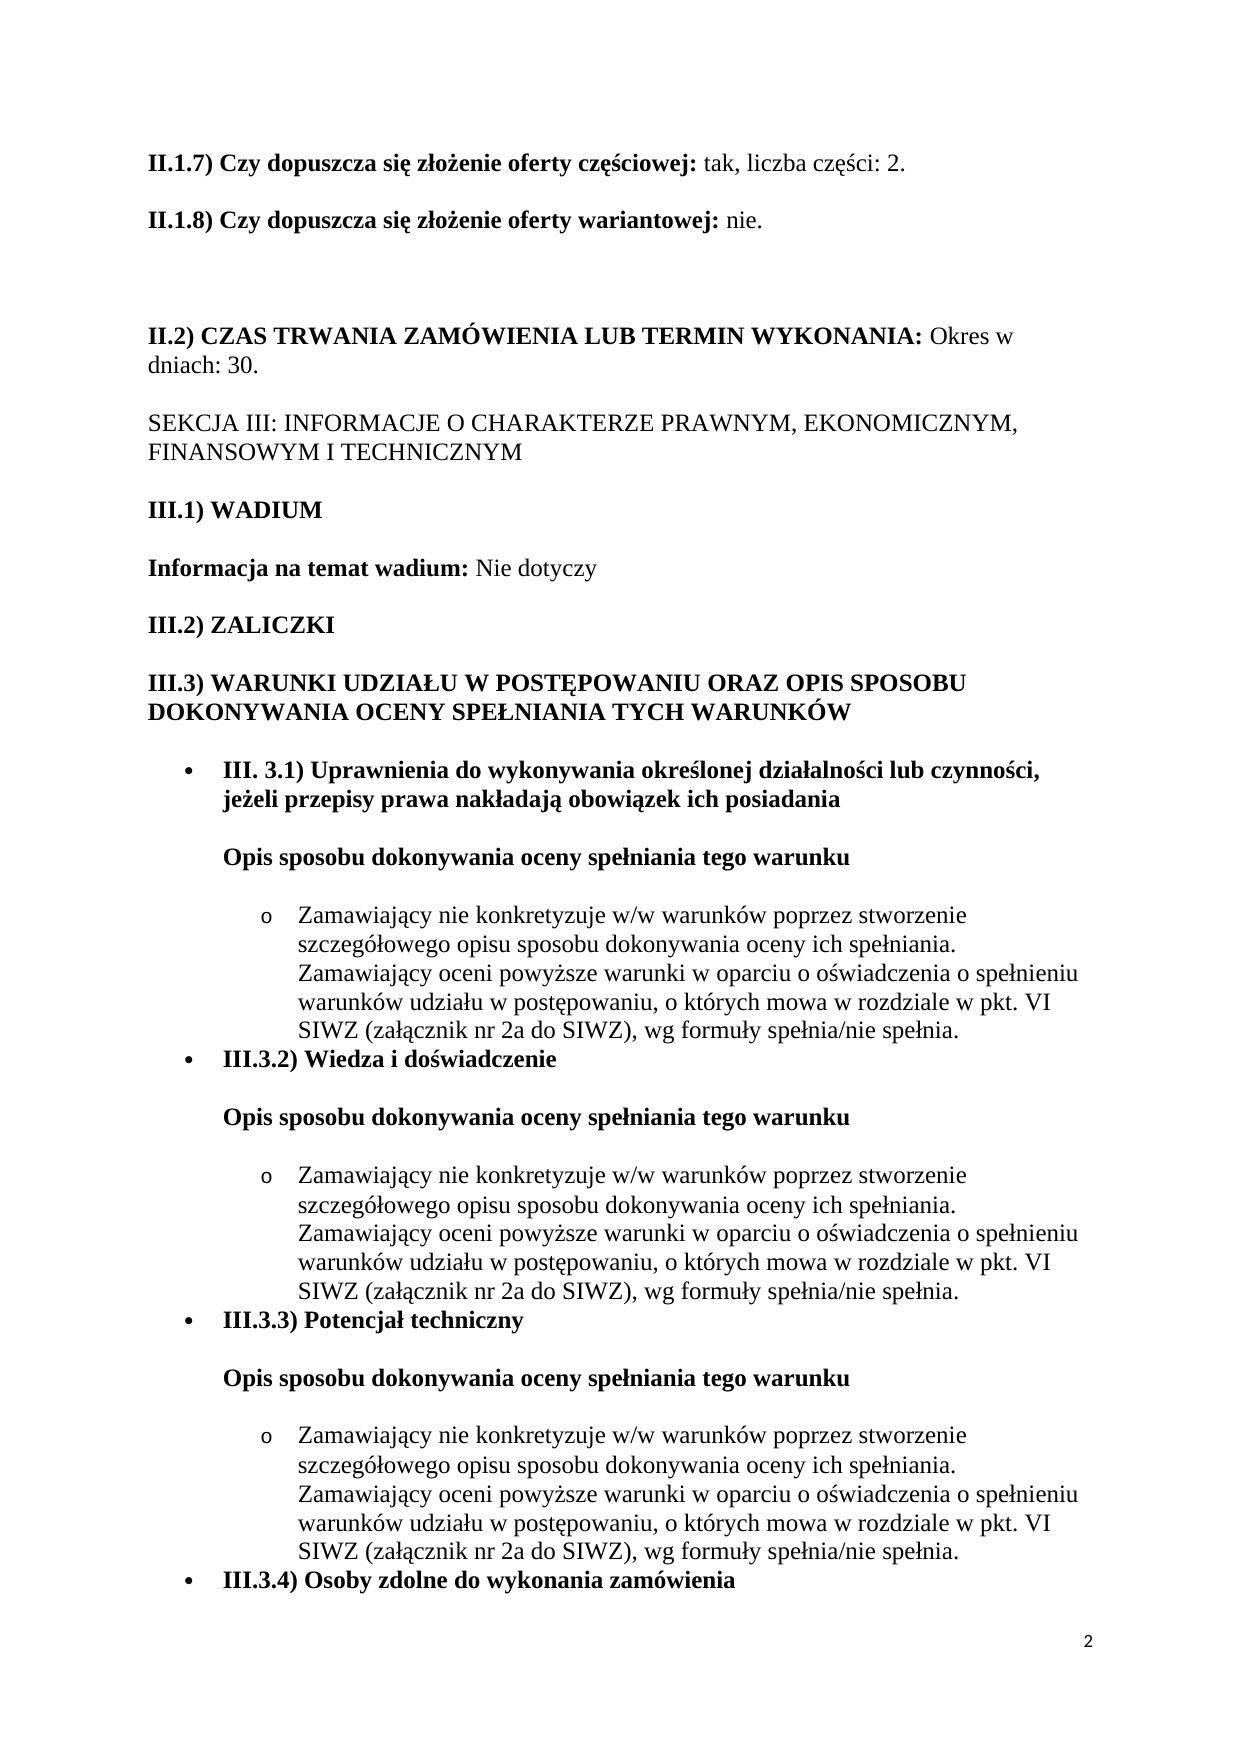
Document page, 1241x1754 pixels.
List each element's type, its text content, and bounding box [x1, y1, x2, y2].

list III.3.4) Osoby zdolne do wykonania zamówienia [185, 1565, 1093, 1594]
text II.1.8) Czy dopuszcza się złożenie oferty wariantowej: nie. [148, 206, 1093, 234]
text III.1) WADIUM [148, 495, 1093, 523]
list III. 3.1) Uprawnienia do wykonywania określonej działalności lub czynności, jeżeli przepisy prawa nakładają obowiązek ich posiadania [185, 755, 1093, 813]
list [260, 1421, 1093, 1565]
text SEKCJA III: INFORMACJE O CHARAKTERZE PRAWNYM, EKONOMICZNYM, FINANSOWYM I TECHNICZNYM [148, 408, 1093, 466]
text Opis sposobu dokonywania oceny spełniania tego warunku [223, 1363, 1093, 1391]
text II.2) CZAS TRWANIA ZAMÓWIENIA LUB TERMIN WYKONANIA: Okres w dniach: 30. [148, 321, 1093, 379]
text III.2) ZALICZKI [148, 611, 1093, 639]
list III.3.2) Wiedza i doświadczenie [185, 1044, 1093, 1073]
list III.3.3) Potencjał techniczny [185, 1305, 1093, 1333]
text Opis sposobu dokonywania oceny spełniania tego warunku [223, 1102, 1093, 1131]
text III.3) WARUNKI UDZIAŁU W POSTĘPOWANIU ORAZ OPIS SPOSOBU DOKONYWANIA OCENY SPEŁNIANIA TYCH WARUNKÓW [148, 668, 1093, 726]
text Informacja na temat wadium: Nie dotyczy [148, 553, 1093, 581]
text Opis sposobu dokonywania oceny spełniania tego warunku [223, 842, 1093, 871]
text II.1.7) Czy dopuszcza się złożenie oferty częściowej: tak, liczba części: 2. [148, 148, 1093, 176]
